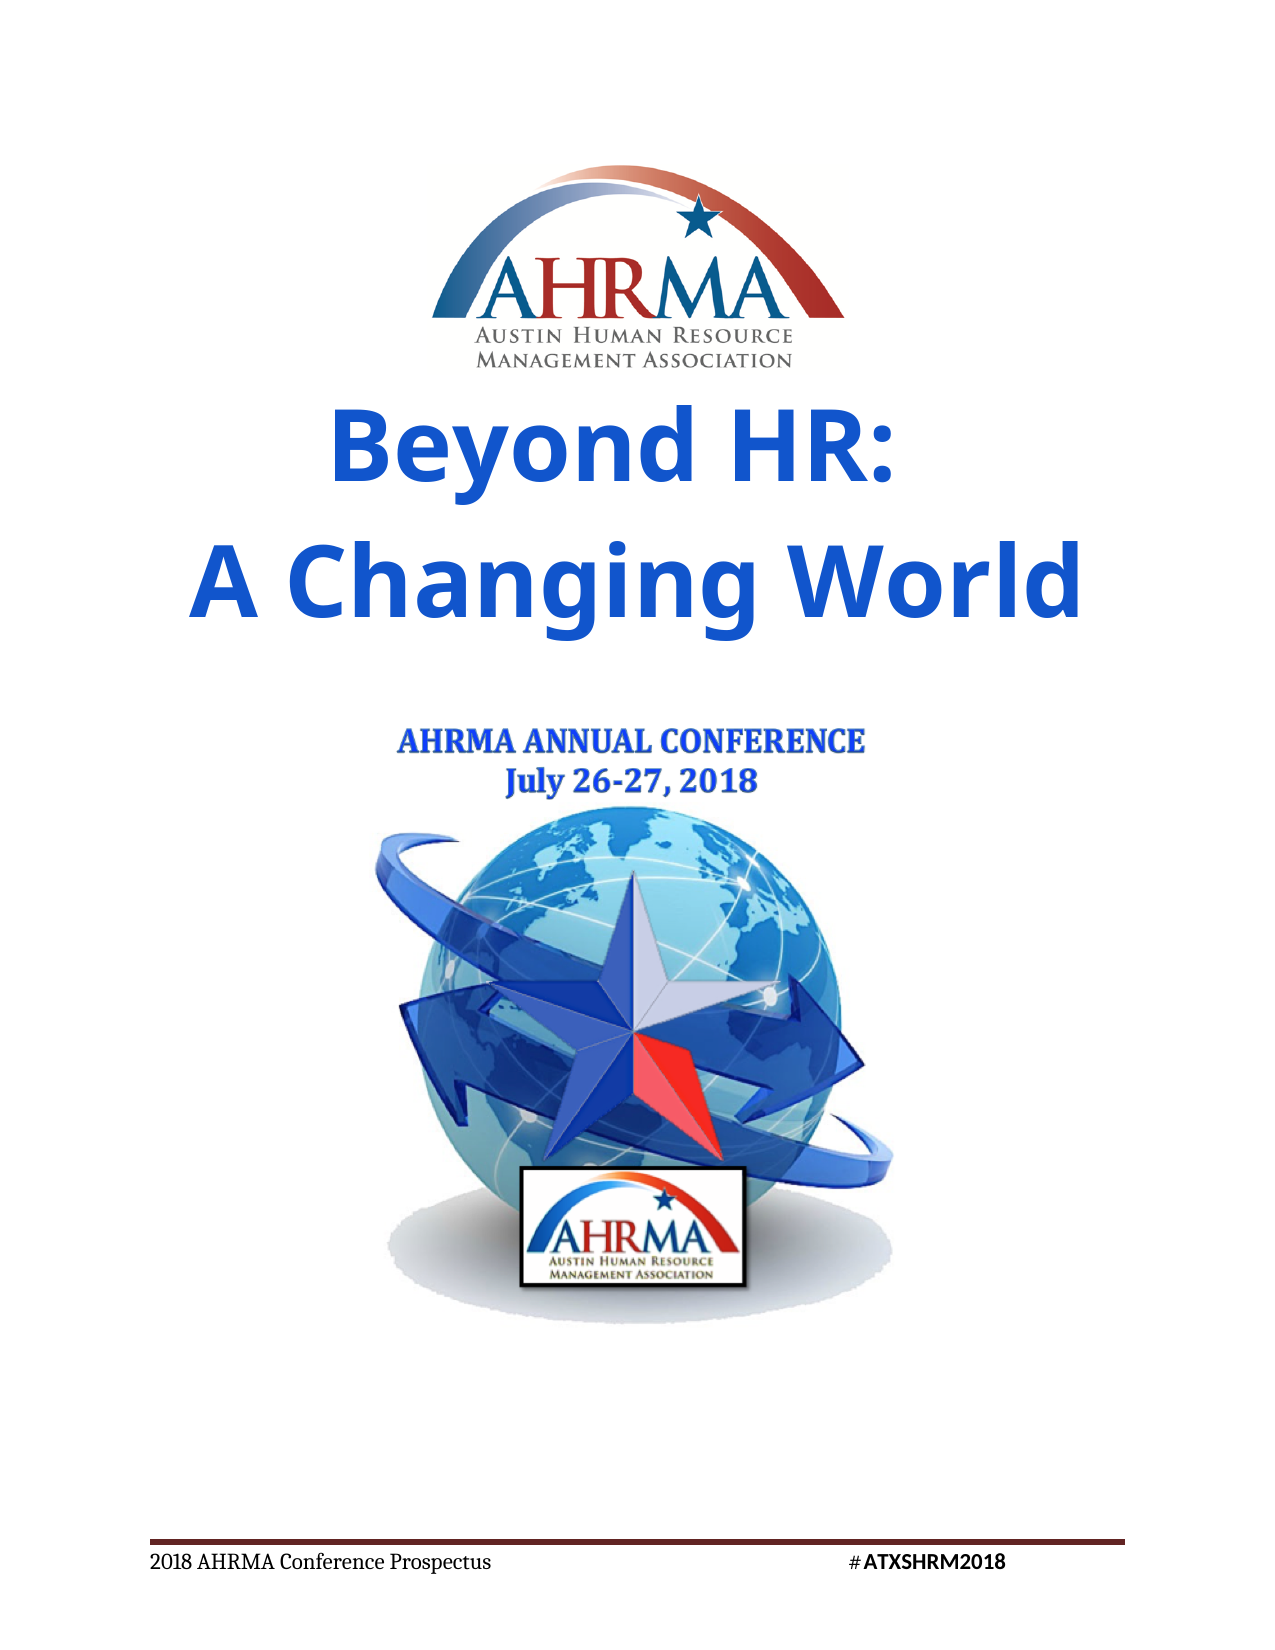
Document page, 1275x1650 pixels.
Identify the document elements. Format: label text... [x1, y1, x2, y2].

picture [427, 164, 849, 375]
text Beyond HR: A Changing World [150, 374, 1125, 647]
picture [338, 708, 937, 1342]
